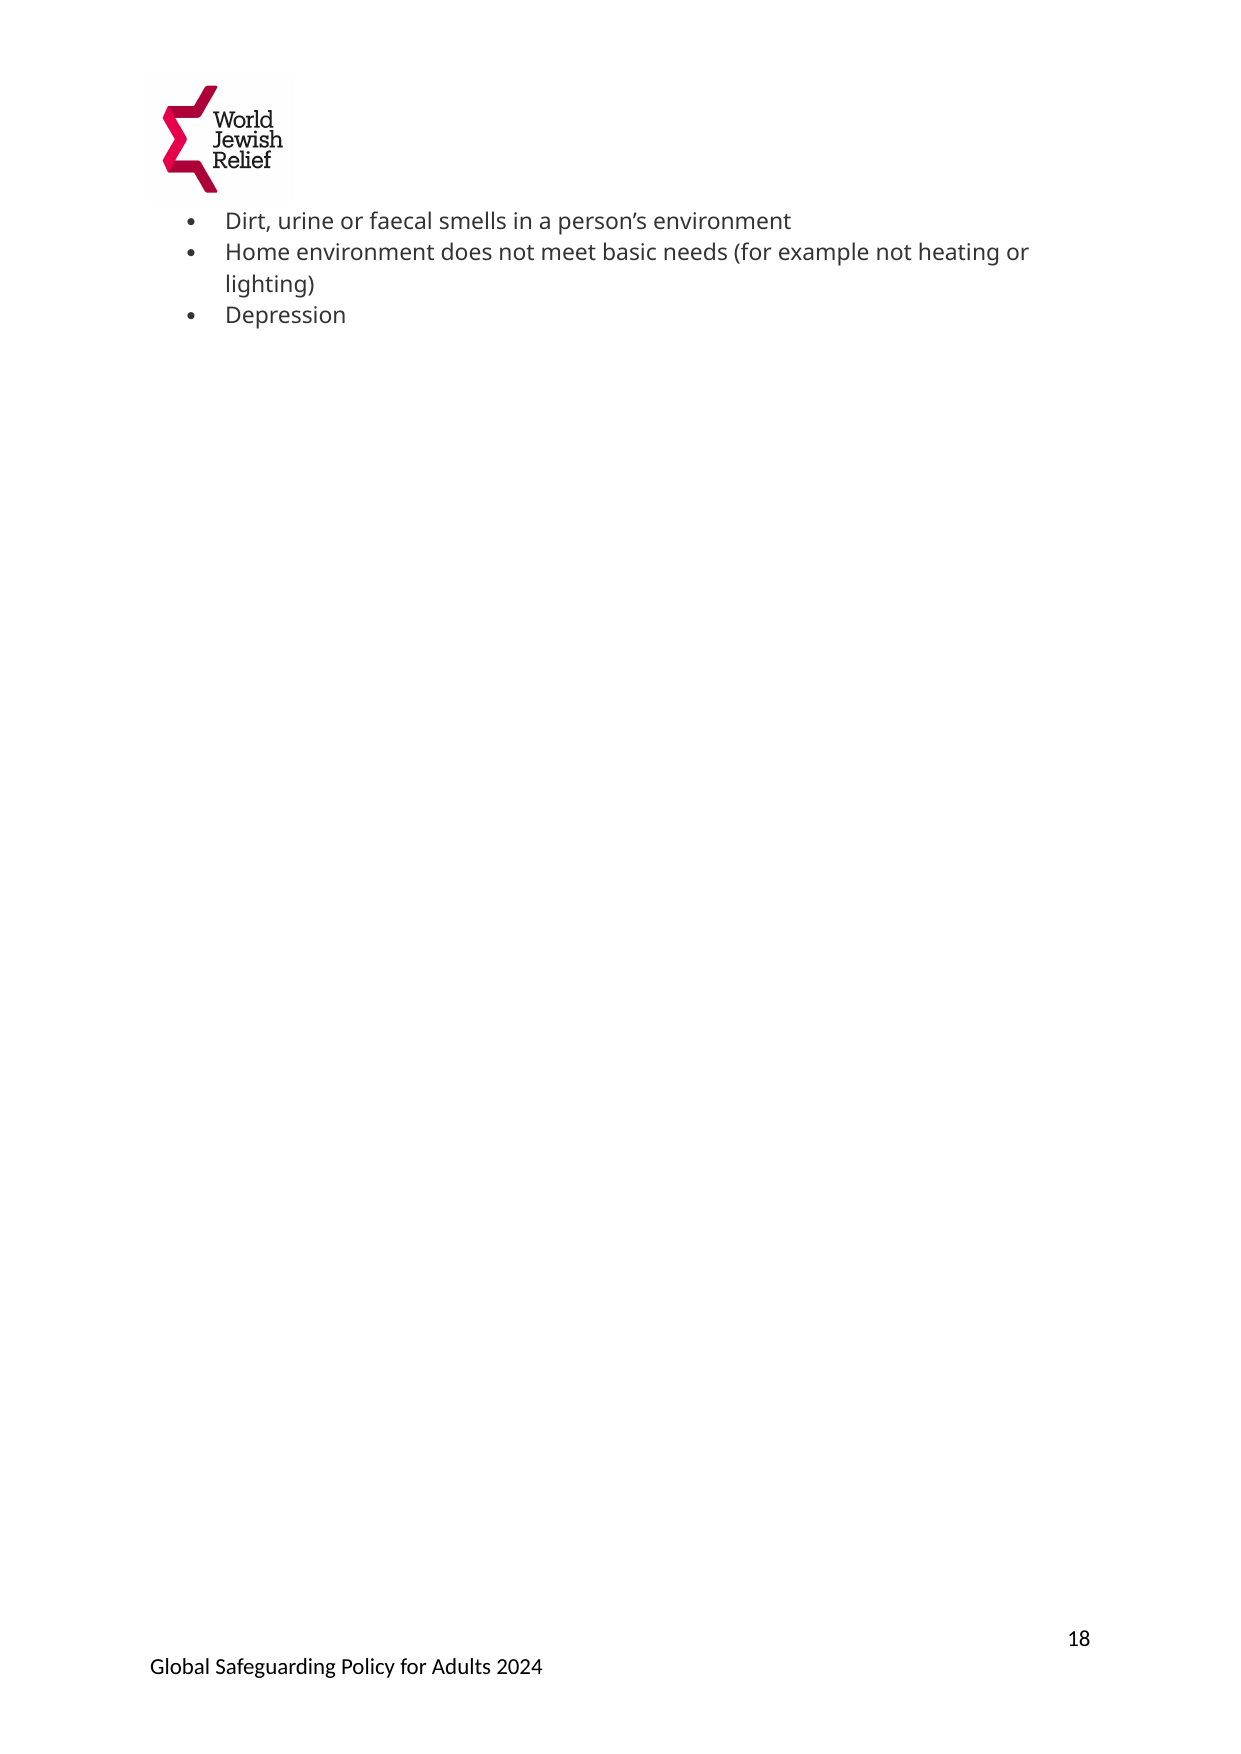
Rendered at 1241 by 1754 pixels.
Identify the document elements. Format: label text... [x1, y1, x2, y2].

list Depression [187, 299, 1090, 330]
list Dirt, urine or faecal smells in a person’s environment [187, 205, 1090, 236]
list Home environment does not meet basic needs (for example not heating or lighting) [187, 236, 1090, 299]
picture [150, 73, 294, 205]
